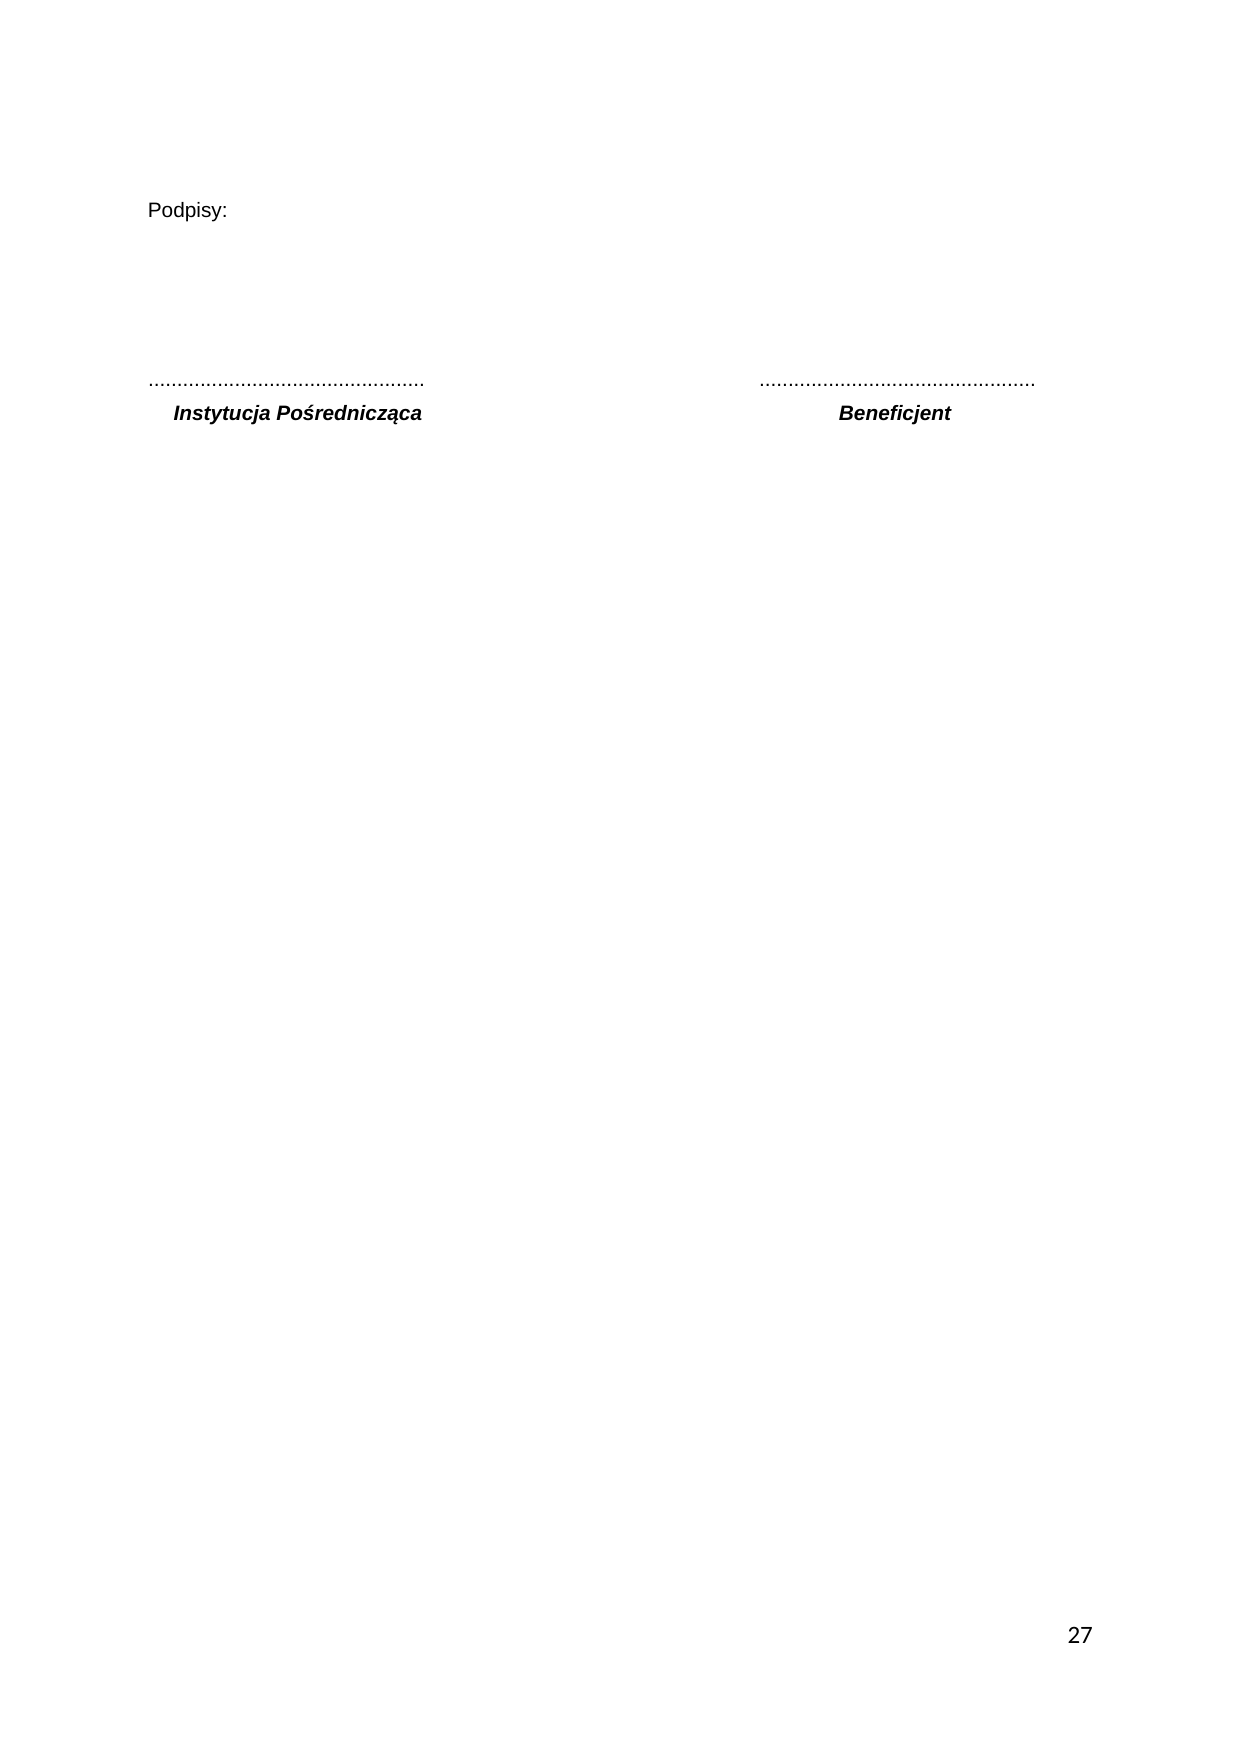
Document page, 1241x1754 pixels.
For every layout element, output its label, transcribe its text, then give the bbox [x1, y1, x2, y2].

text Podpisy: [148, 198, 1092, 222]
text ................................................ ................................................ [148, 367, 1092, 391]
text Instytucja Pośrednicząca Beneficjent [148, 401, 1092, 425]
